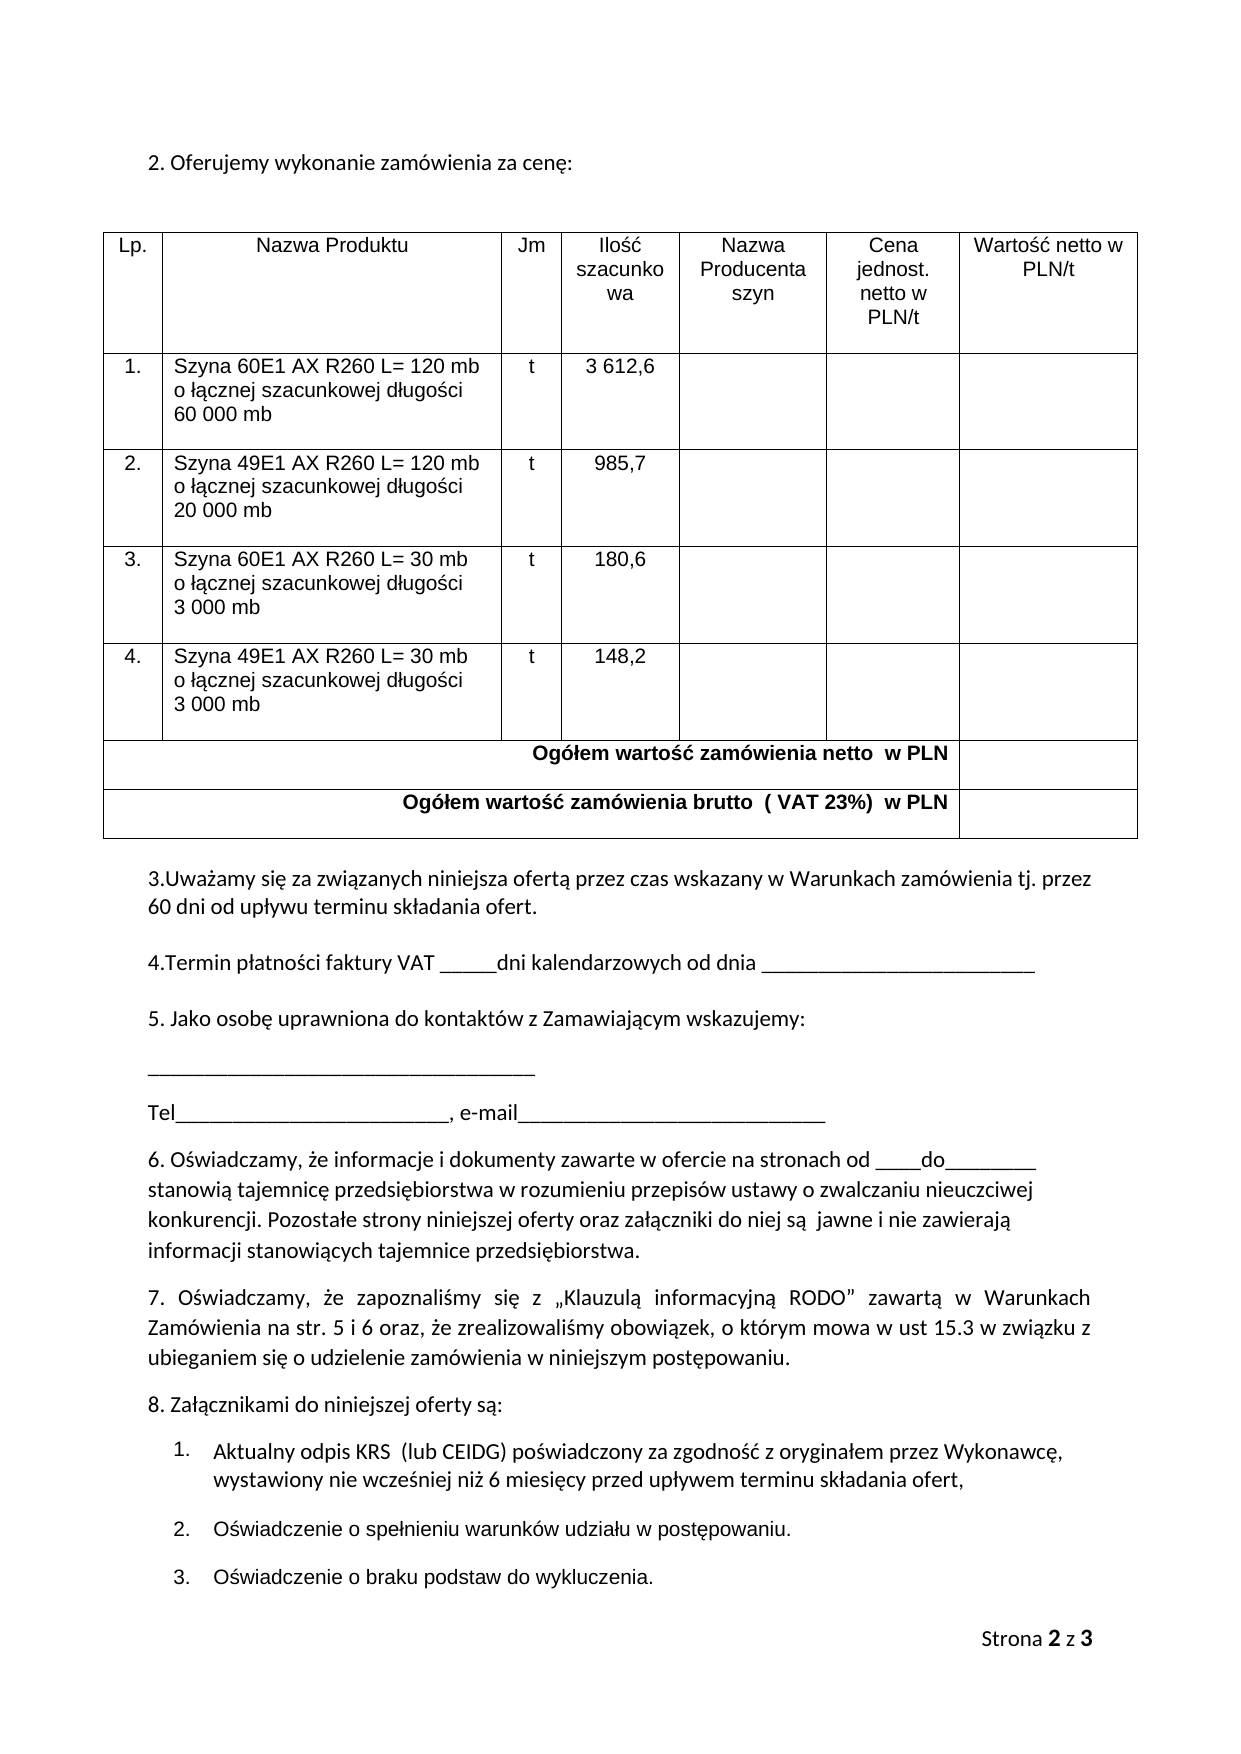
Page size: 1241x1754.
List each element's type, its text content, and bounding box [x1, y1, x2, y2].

table_cell [960, 790, 1137, 838]
table_cell [960, 450, 1137, 546]
table_cell 148,2 [562, 644, 679, 740]
text 3.Uważamy się za związanych niniejsza ofertą przez czas wskazany w Warunkach zamówienia tj. przez 60 dni od upływu terminu składania ofert. [148, 864, 1093, 920]
table_cell t [502, 450, 561, 546]
table_cell t [502, 354, 561, 449]
table_cell t [502, 644, 561, 740]
table_cell Szyna 49E1 AX R260 L= 30 mb o łącznej szacunkowej długości 3 000 mb [163, 644, 501, 740]
table_cell [680, 354, 826, 449]
table_cell 3. [104, 547, 162, 643]
table_cell [680, 450, 826, 546]
table_cell 2. [104, 450, 162, 546]
table_cell Ogółem wartość zamówienia brutto ( VAT 23%) w PLN [104, 790, 959, 838]
table_cell [827, 547, 959, 643]
text __________________________________ [148, 1051, 1093, 1079]
text 2. Oferujemy wykonanie zamówienia za cenę: [148, 148, 1093, 176]
text 5. Jako osobę uprawniona do kontaktów z Zamawiającym wskazujemy: [148, 1004, 1093, 1032]
table_cell Szyna 60E1 AX R260 L= 120 mb o łącznej szacunkowej długości 60 000 mb [163, 354, 501, 449]
table_cell 3 612,6 [562, 354, 679, 449]
table_header Cena jednost. netto w PLN/t [827, 233, 959, 352]
table_cell [680, 547, 826, 643]
table_cell [960, 644, 1137, 740]
table_cell Oświadczenie o spełnieniu warunków udziału w postępowaniu. [202, 1517, 1092, 1565]
table_header 1. [162, 1437, 202, 1517]
table_cell 985,7 [562, 450, 679, 546]
table_cell Szyna 60E1 AX R260 L= 30 mb o łącznej szacunkowej długości 3 000 mb [163, 547, 501, 643]
table_header Ilość szacunkowa [562, 233, 679, 352]
table_cell [827, 644, 959, 740]
table_cell t [502, 547, 561, 643]
table_cell 180,6 [562, 547, 679, 643]
table_header Jm [502, 233, 561, 352]
table_header Nazwa Producenta szyn [680, 233, 826, 352]
table_cell Szyna 49E1 AX R260 L= 120 mb o łącznej szacunkowej długości 20 000 mb [163, 450, 501, 546]
table_cell 2. [162, 1517, 202, 1565]
table_cell Ogółem wartość zamówienia netto w PLN [104, 741, 959, 789]
table_cell 1. [104, 354, 162, 449]
table_cell [827, 450, 959, 546]
text 8. Załącznikami do niniejszej oferty są: [148, 1390, 1093, 1418]
table_header Lp. [104, 233, 162, 352]
text 7. Oświadczamy, że zapoznaliśmy się z „Klauzulą informacyjną RODO” zawartą w Warunkach Zamówienia na str. 5 i 6 oraz, że zrealizowaliśmy obowiązek, o którym mowa w ust 15.3 w związku z ubieganiem się o udzielenie zamówienia w niniejszym postępowaniu. [148, 1283, 1093, 1371]
table_cell 3. [162, 1565, 202, 1589]
text 4.Termin płatności faktury VAT _____dni kalendarzowych od dnia ________________________ [148, 948, 1093, 976]
table_header Nazwa Produktu [163, 233, 501, 352]
table_cell [960, 547, 1137, 643]
text 6. Oświadczamy, że informacje i dokumenty zawarte w ofercie na stronach od ____do________ stanowią tajemnicę przedsiębiorstwa w rozumieniu przepisów ustawy o zwalczaniu nieuczciwej konkurencji. Pozostałe strony niniejszej oferty oraz załączniki do niej są jawne i nie zawierają informacji stanowiących tajemnice przedsiębiorstwa. [148, 1145, 1093, 1264]
table_cell [960, 354, 1137, 449]
table_cell [960, 741, 1137, 789]
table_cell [202, 1565, 1092, 1589]
table_cell [680, 644, 826, 740]
table_cell 4. [104, 644, 162, 740]
table_header Wartość netto w PLN/t [960, 233, 1137, 352]
table_cell [827, 354, 959, 449]
table_header Aktualny odpis KRS (lub CEIDG) poświadczony za zgodność z oryginałem przez Wykonawcę, wystawiony nie wcześniej niż 6 miesięcy przed upływem terminu składania ofert, [202, 1437, 1092, 1517]
text Tel________________________, e-mail___________________________ [148, 1098, 1093, 1126]
